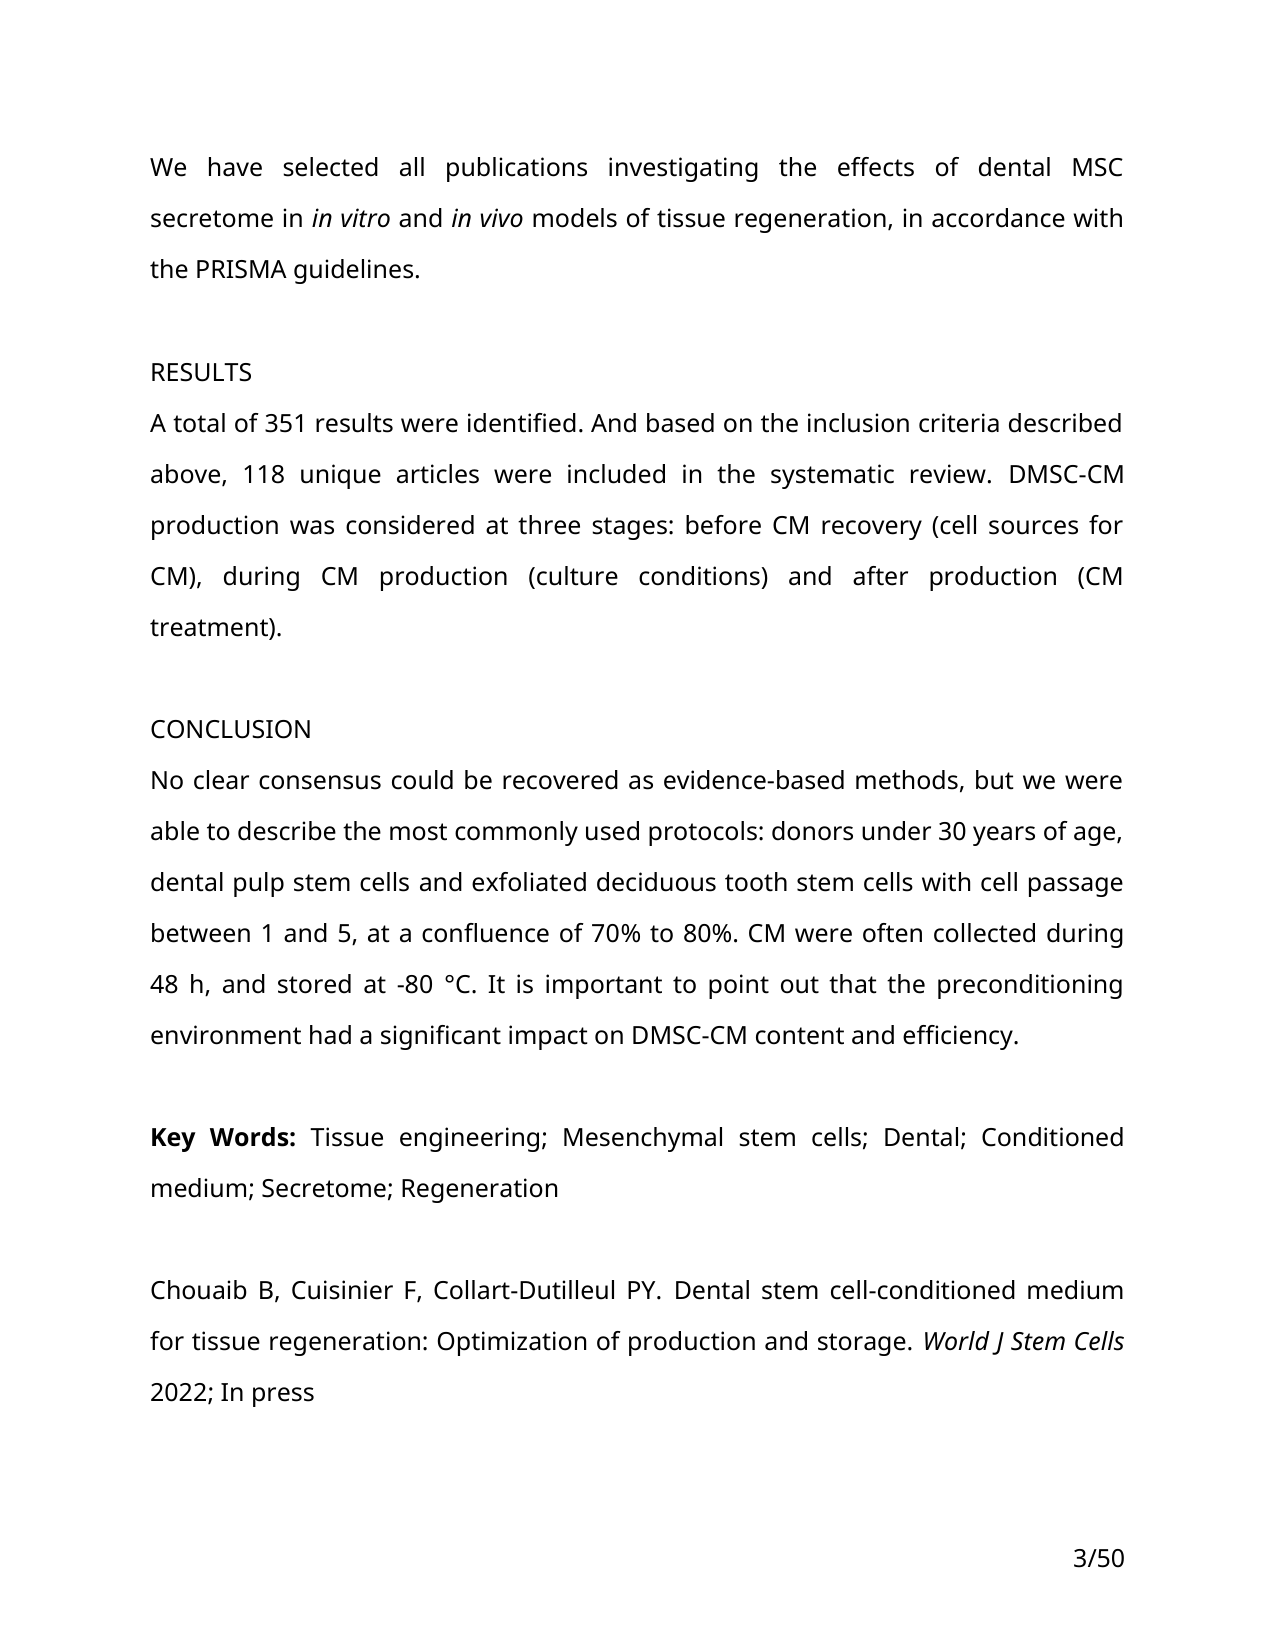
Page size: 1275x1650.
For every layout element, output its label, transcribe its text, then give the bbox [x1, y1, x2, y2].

text Chouaib B, Cuisinier F, Collart-Dutilleul PY. Dental stem cell-conditioned medium for tissue regeneration: Optimization of production and storage. World J Stem Cells 2022; In press [150, 1273, 1125, 1409]
text No clear consensus could be recovered as evidence-based methods, but we were able to describe the most commonly used protocols: donors under 30 years of age, dental pulp stem cells and exfoliated deciduous tooth stem cells with cell passage between 1 and 5, at a confluence of 70% to 80%. CM were often collected during 48 h, and stored at -80 °C. It is important to point out that the preconditioning environment had a significant impact on DMSC-CM content and efficiency. [150, 762, 1125, 1052]
text CONCLUSION [150, 711, 1125, 746]
text RESULTS [150, 354, 1125, 388]
text A total of 351 results were identified. And based on the inclusion criteria described above, 118 unique articles were included in the systematic review. DMSC-CM production was considered at three stages: before CM recovery (cell sources for CM), during CM production (culture conditions) and after production (CM treatment). [150, 405, 1125, 643]
text Key Words: Tissue engineering; Mesenchymal stem cells; Dental; Conditioned medium; Secretome; Regeneration [150, 1120, 1125, 1205]
text We have selected all publications investigating the effects of dental MSC secretome in in vitro and in vivo models of tissue regeneration, in accordance with the PRISMA guidelines. [150, 150, 1125, 286]
